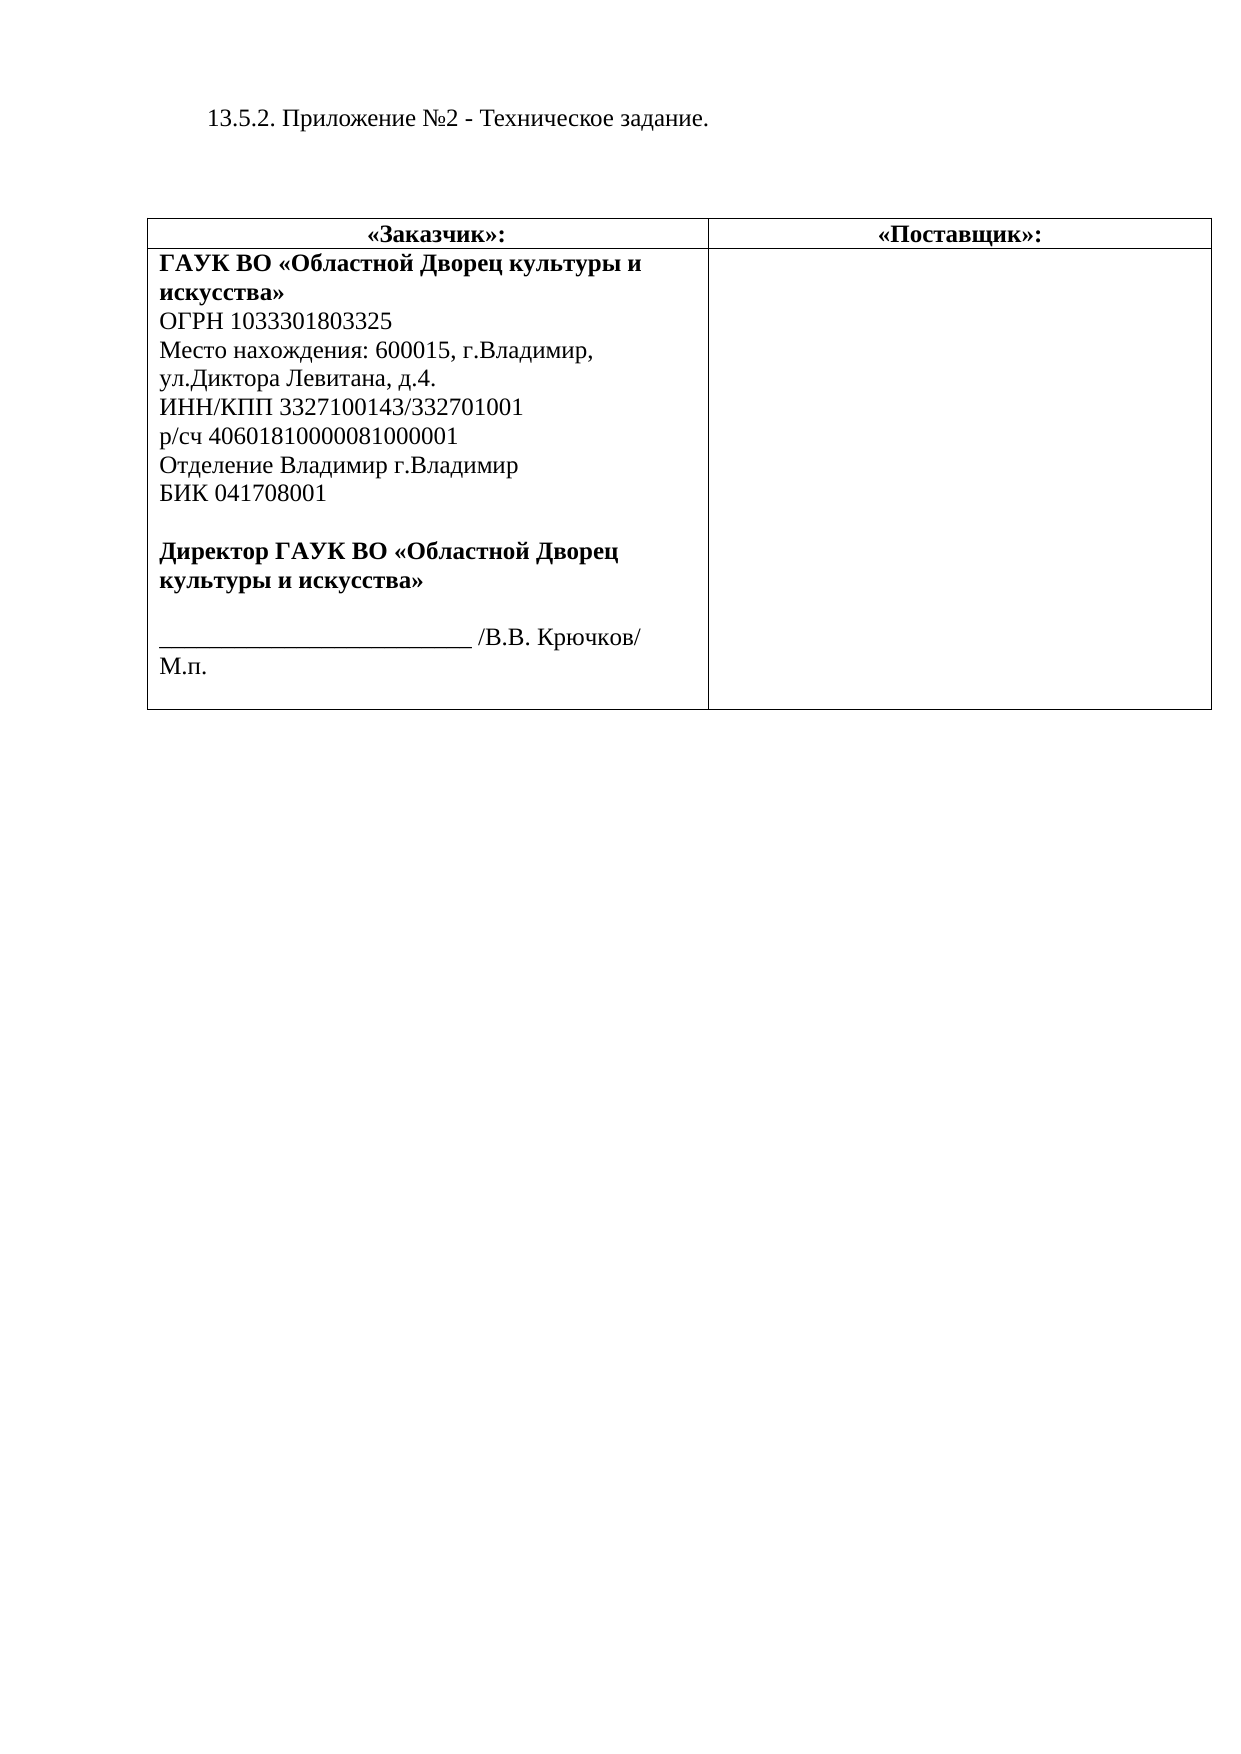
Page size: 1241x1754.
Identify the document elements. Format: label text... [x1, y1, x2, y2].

table_header «Заказчик»: [148, 219, 708, 247]
table_cell [709, 249, 1211, 708]
table_cell ГАУК ВО «Областной Дворец культуры и искусства» ОГРН 1033301803325 Место нахождения: 600015, г.Владимир, ул.Диктора Левитана, д.4. ИНН/КПП 3327100143/332701001 р/сч 40601810000081000001 Отделение Владимир г.Владимир БИК 041708001 Директор ГАУК ВО «Областной Дворец культуры и искусства» _________________________ /В.В. Крючков/ М.п. [148, 249, 708, 708]
table_header «Поставщик»: [709, 219, 1211, 247]
text 13.5.2. Приложение №2 - Техническое задание. [148, 103, 1152, 131]
